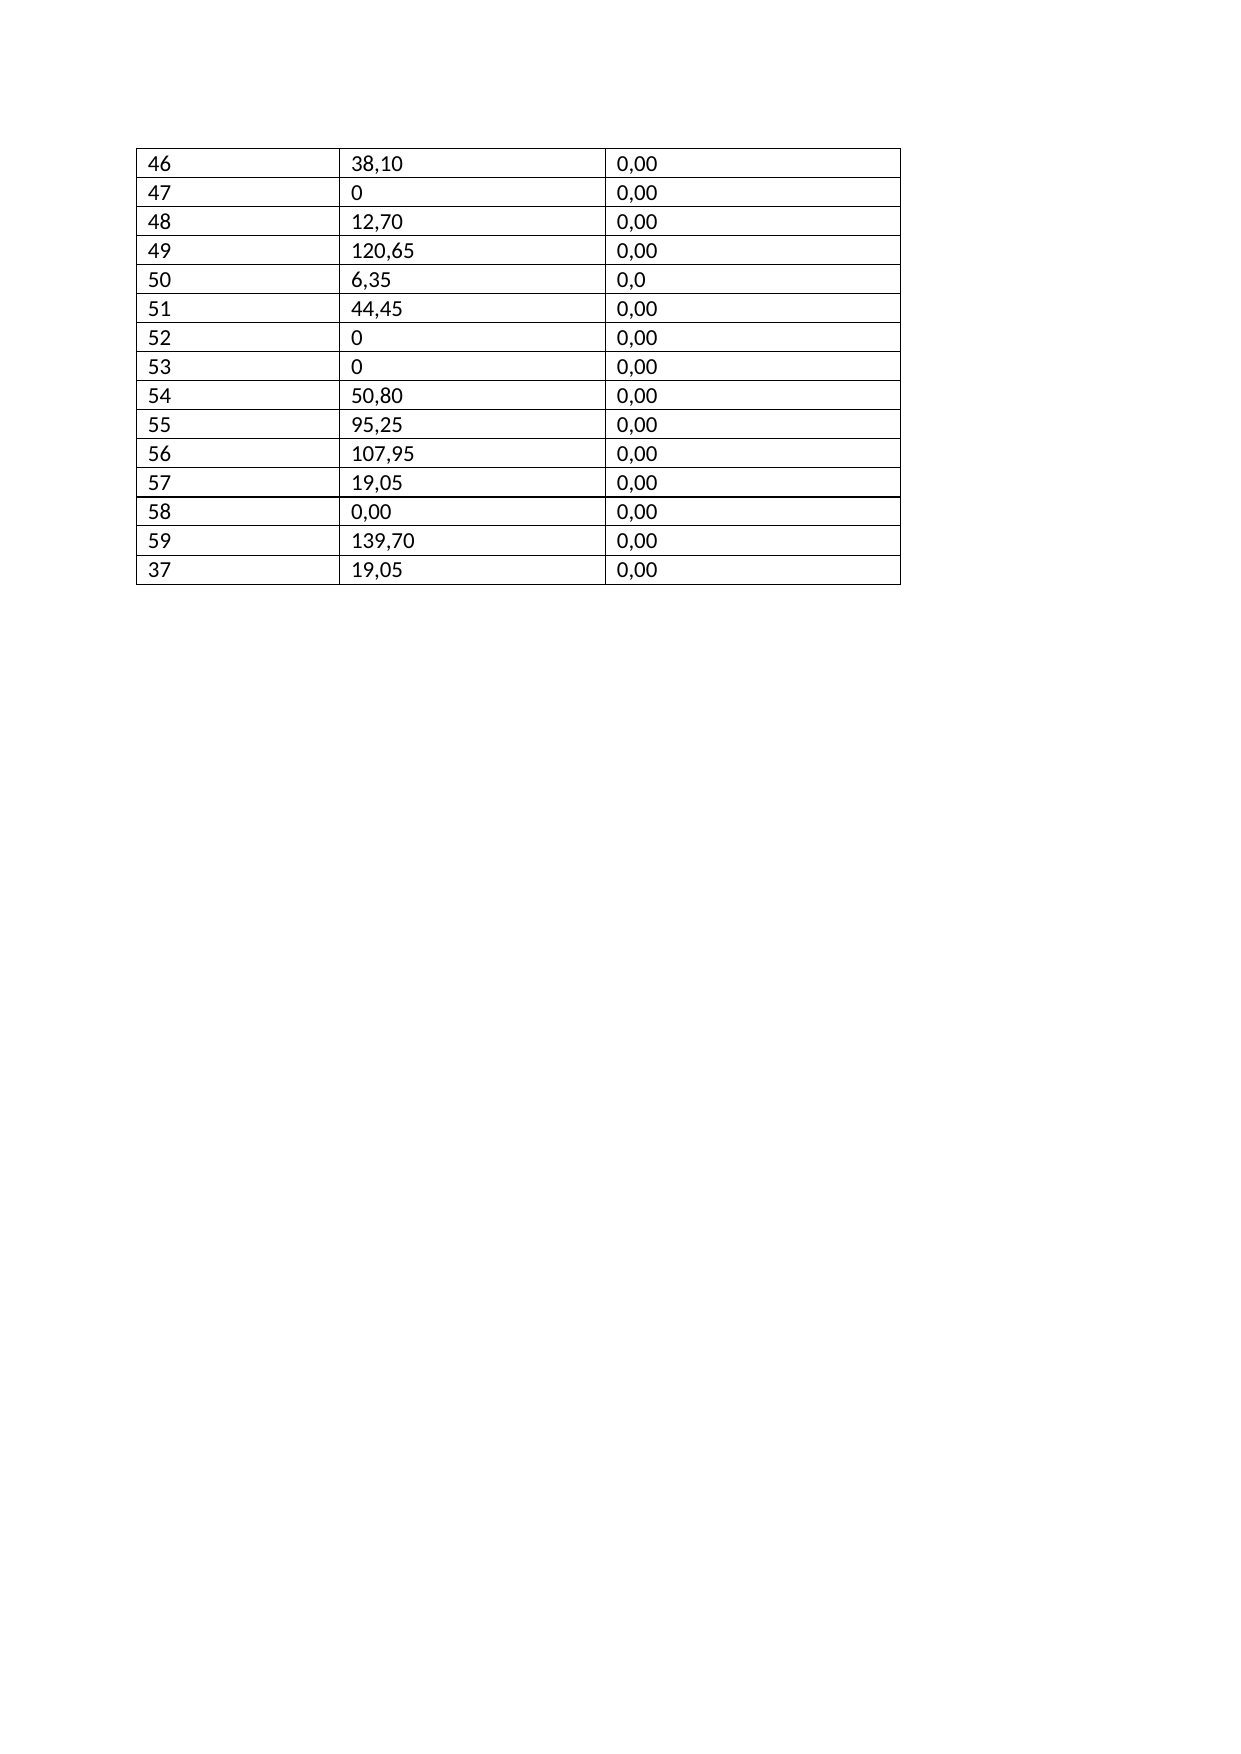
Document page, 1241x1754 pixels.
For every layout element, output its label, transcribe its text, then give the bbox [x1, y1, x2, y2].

table_cell 19,05 [340, 556, 605, 583]
table_cell 120,65 [340, 236, 605, 264]
table_cell 0,00 [606, 178, 900, 206]
table_cell 0,00 [606, 236, 900, 264]
table_cell 53 [137, 352, 339, 380]
table_cell 0,0 [606, 265, 900, 293]
table_cell 0,00 [606, 556, 900, 583]
table_cell 12,70 [340, 207, 605, 235]
table_cell 46 [137, 149, 339, 177]
table_cell 0,00 [606, 149, 900, 177]
table_cell 51 [137, 294, 339, 322]
table_cell 0,00 [606, 468, 900, 496]
table_cell 37 [137, 556, 339, 583]
table_cell 0,00 [606, 410, 900, 438]
table_cell 139,70 [340, 526, 605, 554]
table_cell 49 [137, 236, 339, 264]
table_cell 95,25 [340, 410, 605, 438]
table_cell 0,00 [606, 294, 900, 322]
table_cell 57 [137, 468, 339, 496]
table_cell 0,00 [606, 381, 900, 409]
table_cell 6,35 [340, 265, 605, 293]
table_cell 38,10 [340, 149, 605, 177]
table_cell 47 [137, 178, 339, 206]
table_cell 58 [137, 498, 339, 525]
table_cell 55 [137, 410, 339, 438]
table_cell 0,00 [606, 526, 900, 554]
table_cell 0,00 [340, 498, 605, 525]
table_cell 52 [137, 323, 339, 351]
table_cell 56 [137, 439, 339, 467]
table_cell 50,80 [340, 381, 605, 409]
table_cell 0 [340, 178, 605, 206]
table_cell 0 [340, 323, 605, 351]
table_cell 0,00 [606, 323, 900, 351]
table_cell 0,00 [606, 498, 900, 525]
table_cell 0,00 [606, 439, 900, 467]
table_cell 48 [137, 207, 339, 235]
table_cell 0,00 [606, 207, 900, 235]
table_cell 44,45 [340, 294, 605, 322]
table_cell 0 [340, 352, 605, 380]
table_cell 0,00 [606, 352, 900, 380]
table_cell 19,05 [340, 468, 605, 496]
table_cell 107,95 [340, 439, 605, 467]
table_cell 50 [137, 265, 339, 293]
table_cell 54 [137, 381, 339, 409]
table_cell 59 [137, 526, 339, 554]
